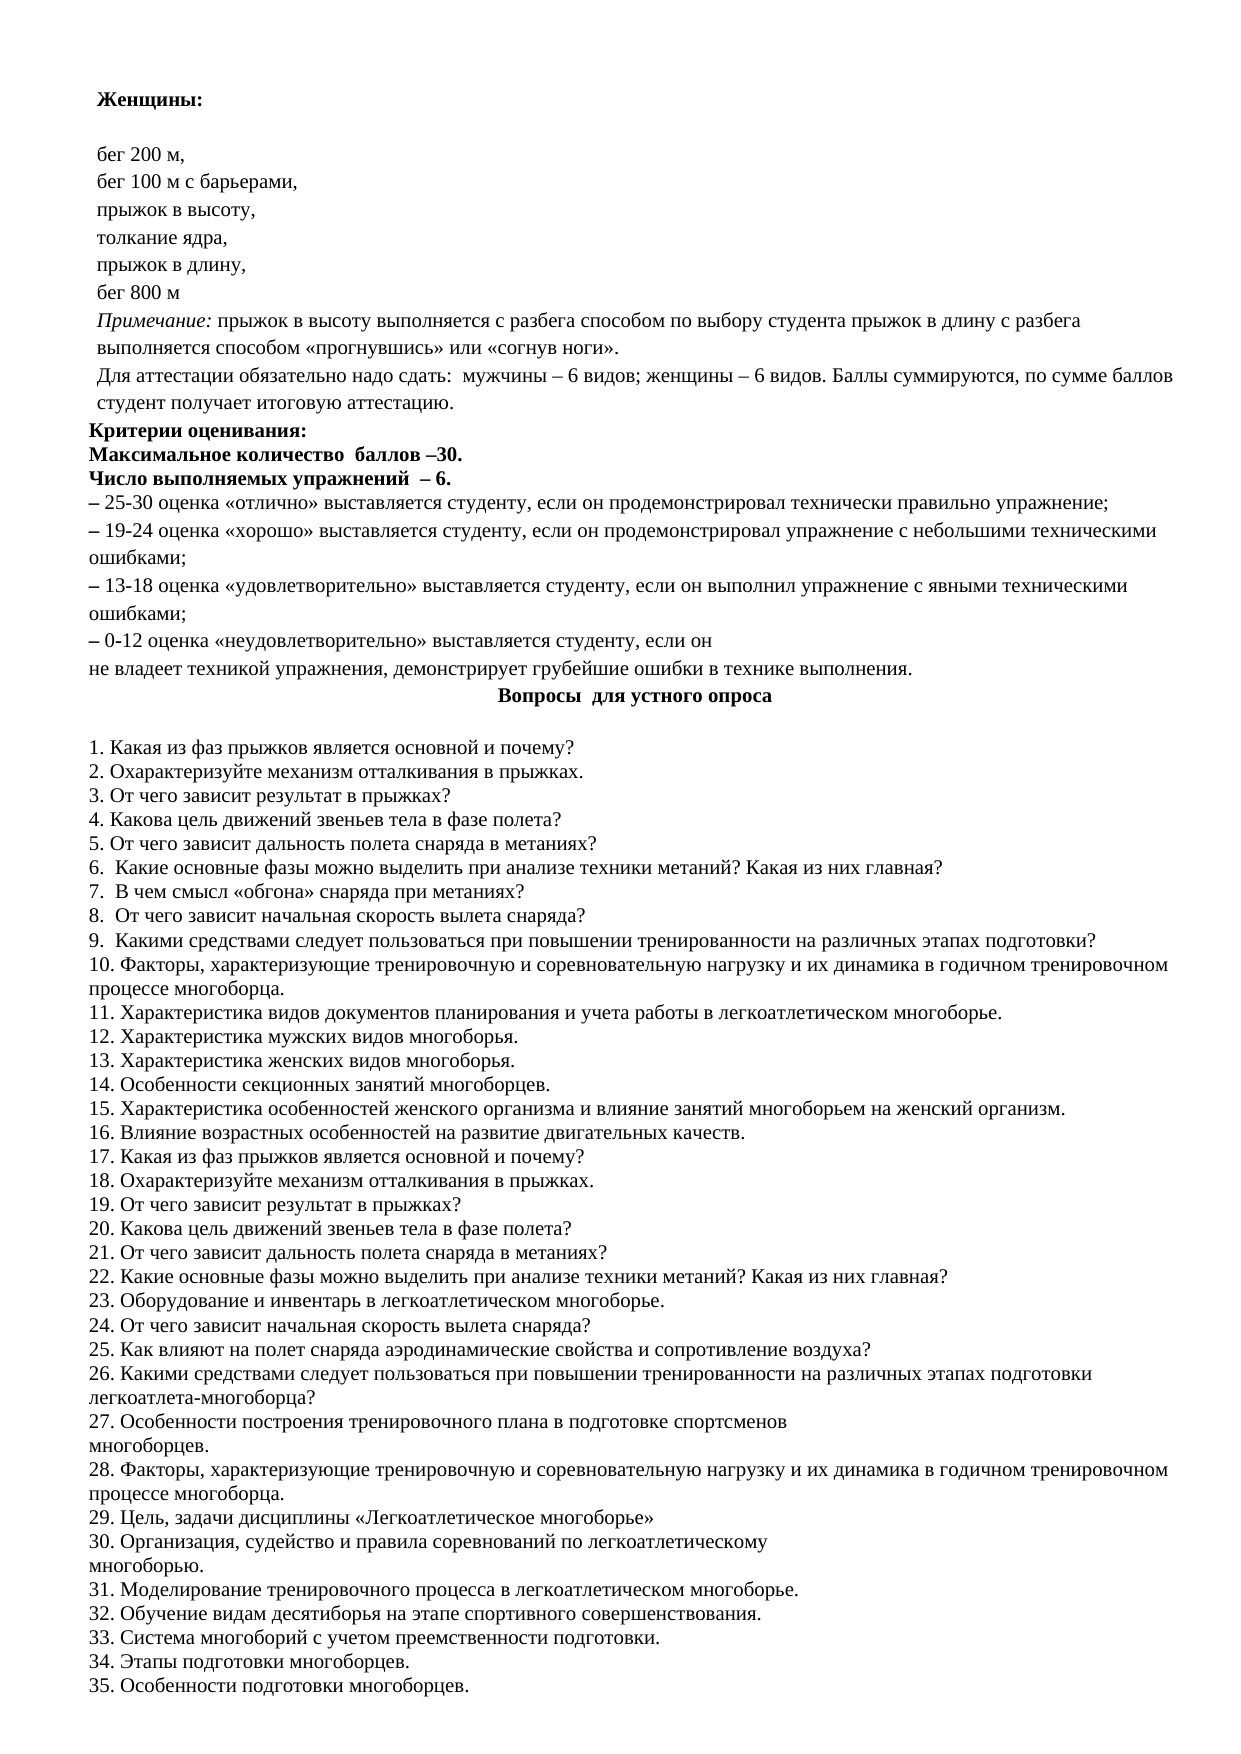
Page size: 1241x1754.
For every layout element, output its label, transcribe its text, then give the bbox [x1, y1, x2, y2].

text 7. В чем смысл «обгона» снаряда при метаниях? [89, 879, 1184, 903]
text 24. От чего зависит начальная скорость вылета снаряда? [89, 1312, 1184, 1337]
text 18. Охарактеризуйте механизм отталкивания в прыжках. [89, 1168, 1184, 1192]
text – 25-30 оценка «отлично» выставляется студенту, если он продемонстрировал технически правильно упражнение; [89, 490, 1181, 514]
text 32. Обучение видам десятиборья на этапе спортивного совершенствования. [89, 1601, 1184, 1625]
text бег 200 м, [97, 142, 1181, 166]
text толкание ядра, [97, 225, 1181, 249]
text 6. Какие основные фазы можно выделить при анализе техники метаний? Какая из них главная? [89, 855, 1184, 879]
text 13. Характеристика женских видов многоборья. [89, 1048, 1184, 1072]
text 22. Какие основные фазы можно выделить при анализе техники метаний? Какая из них главная? [89, 1264, 1184, 1288]
text 19. От чего зависит результат в прыжках? [89, 1192, 1184, 1216]
text 21. От чего зависит дальность полета снаряда в метаниях? [89, 1240, 1184, 1264]
text – 0-12 оценка «неудовлетворительно» выставляется студенту, если он [89, 628, 1181, 652]
text не владеет техникой упражнения, демонстрирует грубейшие ошибки в технике выполнения. [89, 656, 1181, 680]
text 17. Какая из фаз прыжков является основной и почему? [89, 1144, 1184, 1168]
text 23. Оборудование и инвентарь в легкоатлетическом многоборье. [89, 1288, 1184, 1312]
text бег 800 м [97, 280, 1181, 304]
text 15. Характеристика особенностей женского организма и влияние занятий многоборьем на женский организм. [89, 1096, 1184, 1120]
text многоборцев. [89, 1433, 1184, 1457]
text многоборью. [89, 1553, 1184, 1577]
text 5. От чего зависит дальность полета снаряда в метаниях? [89, 831, 1184, 855]
text 2. Охарактеризуйте механизм отталкивания в прыжках. [89, 759, 1184, 783]
text 27. Особенности построения тренировочного плана в подготовке спортсменов [89, 1409, 1184, 1433]
text 29. Цель, задачи дисциплины «Легкоатлетическое многоборье» [89, 1505, 1184, 1529]
text 28. Факторы, характеризующие тренировочную и соревновательную нагрузку и их динамика в годичном тренировочном процессе многоборца. [89, 1457, 1184, 1505]
text Число выполняемых упражнений – 6. [89, 466, 1181, 490]
text Для аттестации обязательно надо сдать: мужчины – 6 видов; женщины – 6 видов. Баллы суммируются, по сумме баллов студент получает итоговую аттестацию. [97, 363, 1181, 414]
text Максимальное количество баллов –30. [89, 442, 1181, 466]
text 4. Какова цель движений звеньев тела в фазе полета? [89, 807, 1184, 831]
text Женщины: [97, 87, 1181, 111]
text 26. Какими средствами следует пользоваться при повышении тренированности на различных этапах подготовки легкоатлета-многоборца? [89, 1361, 1184, 1409]
text 11. Характеристика видов документов планирования и учета работы в легкоатлетическом многоборье. [89, 1000, 1184, 1024]
text прыжок в длину, [97, 252, 1181, 276]
text бег 100 м с барьерами, [97, 169, 1181, 193]
text 31. Моделирование тренировочного процесса в легкоатлетическом многоборье. [89, 1577, 1184, 1601]
text прыжок в высоту, [97, 197, 1181, 221]
text 33. Система многоборий с учетом преемственности подготовки. [89, 1625, 1184, 1649]
text 20. Какова цель движений звеньев тела в фазе полета? [89, 1216, 1184, 1240]
text 9. Какими средствами следует пользоваться при повышении тренированности на различных этапах подготовки? [89, 927, 1184, 952]
text – 13-18 оценка «удовлетворительно» выставляется студенту, если он выполнил упражнение с явными техническими ошибками; [89, 573, 1181, 624]
text 30. Организация, судейство и правила соревнований по легкоатлетическому [89, 1529, 1184, 1553]
text 34. Этапы подготовки многоборцев. [89, 1649, 1184, 1673]
text 14. Особенности секционных занятий многоборцев. [89, 1072, 1184, 1096]
text 3. От чего зависит результат в прыжках? [89, 783, 1184, 807]
text 10. Факторы, характеризующие тренировочную и соревновательную нагрузку и их динамика в годичном тренировочном процессе многоборца. [89, 952, 1184, 1000]
text 16. Влияние возрастных особенностей на развитие двигательных качеств. [89, 1120, 1184, 1144]
text 12. Характеристика мужских видов многоборья. [89, 1024, 1184, 1048]
text 1. Какая из фаз прыжков является основной и почему? [89, 735, 1184, 759]
text Вопросы для устного опроса [89, 683, 1181, 707]
text – 19-24 оценка «хорошо» выставляется студенту, если он продемонстрировал упражнение с небольшими техническими ошибками; [89, 518, 1181, 569]
text 8. От чего зависит начальная скорость вылета снаряда? [89, 903, 1184, 927]
text 25. Как влияют на полет снаряда аэродинамические свойства и сопротивление воздуха? [89, 1337, 1184, 1361]
text 35. Особенности подготовки многоборцев. [89, 1673, 1184, 1697]
text Примечание: прыжок в высоту выполняется с разбега способом по выбору студента прыжок в длину с разбега выполняется способом «прогнувшись» или «согнув ноги». [97, 307, 1181, 359]
text Критерии оценивания: [59, 418, 1181, 442]
